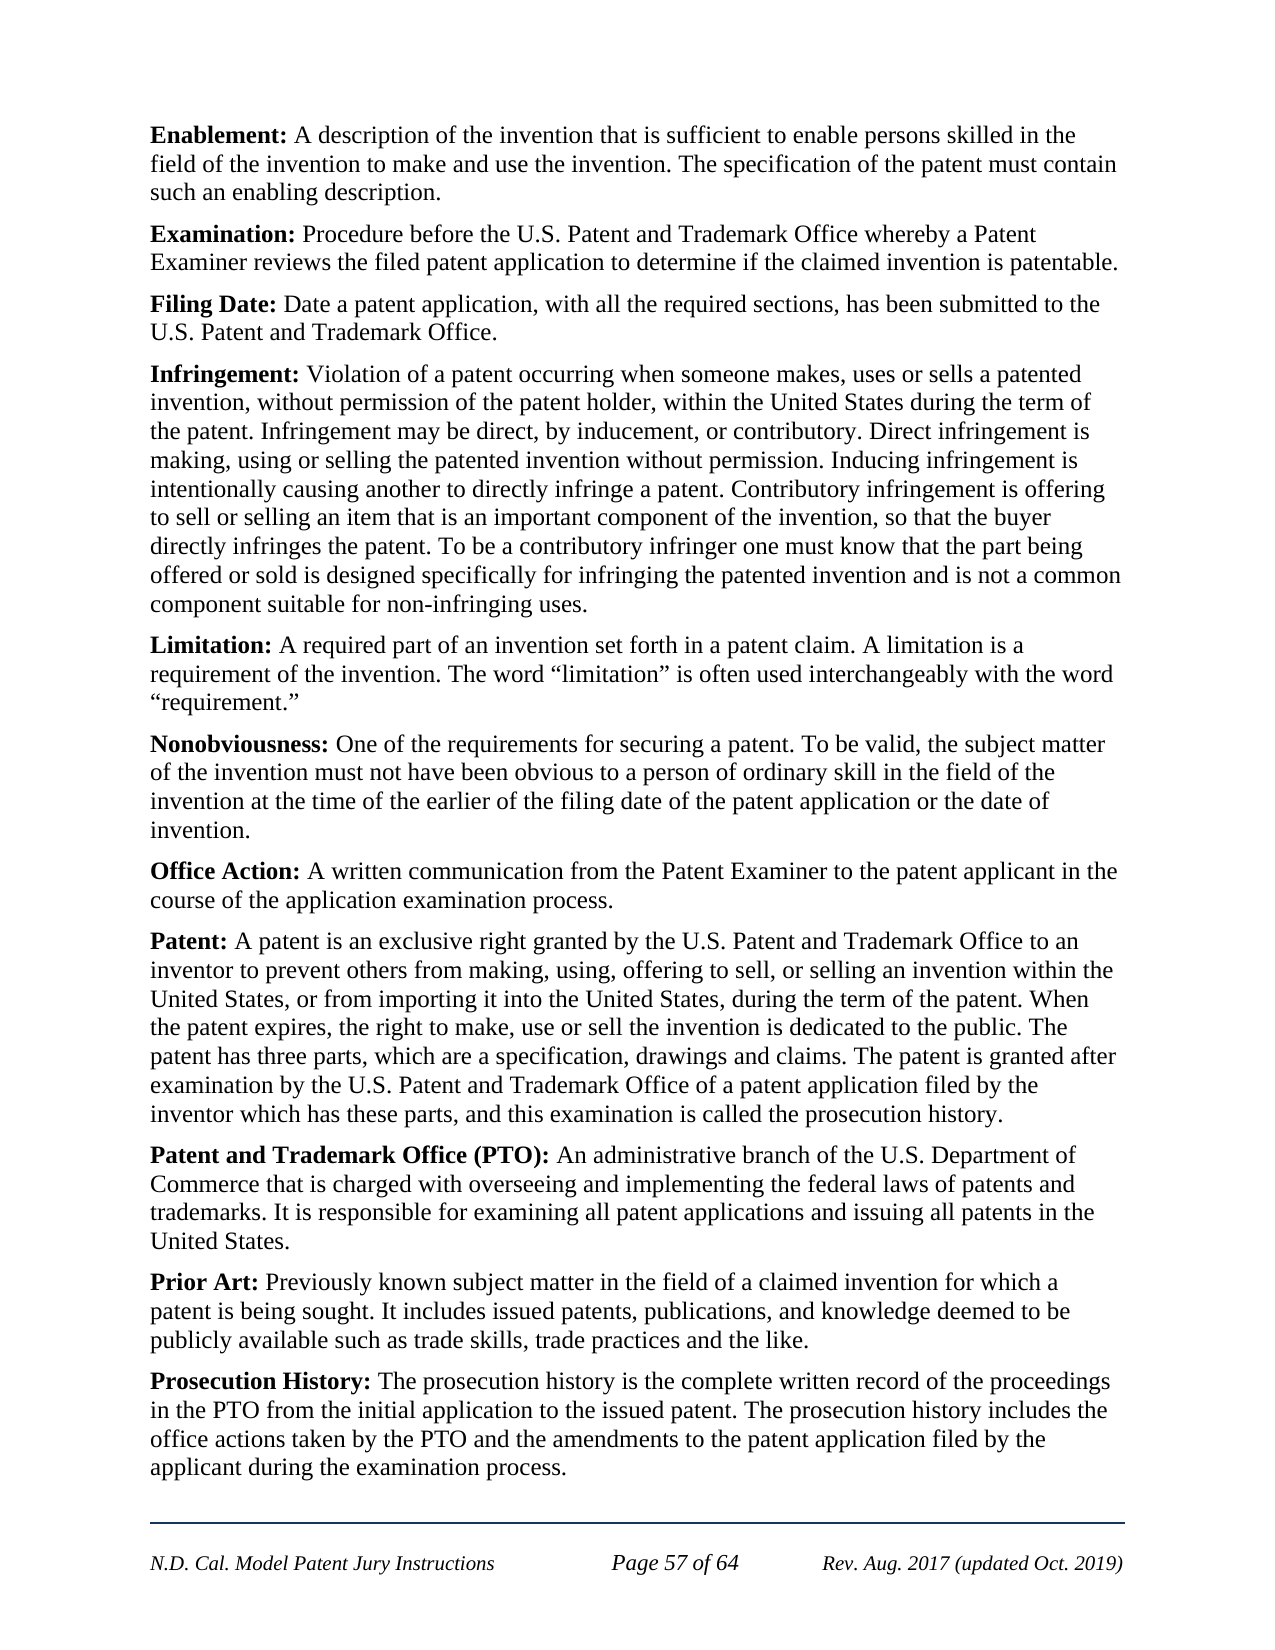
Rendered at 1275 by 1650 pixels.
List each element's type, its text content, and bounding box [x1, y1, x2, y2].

text Prior Art: Previously known subject matter in the field of a claimed invention for which a patent is being sought. It includes issued patents, publications, and knowledge deemed to be publicly available such as trade skills, trade practices and the like. [150, 1267, 1125, 1354]
text Patent: A patent is an exclusive right granted by the U.S. Patent and Trademark Office to an inventor to prevent others from making, using, offering to sell, or selling an invention within the United States, or from importing it into the United States, during the term of the patent. When the patent expires, the right to make, use or sell the invention is dedicated to the public. The patent has three parts, which are a specification, drawings and claims. The patent is granted after examination by the U.S. Patent and Trademark Office of a patent application filed by the inventor which has these parts, and this examination is called the prosecution history. [150, 926, 1125, 1127]
text Infringement: Violation of a patent occurring when someone makes, uses or sells a patented invention, without permission of the patent holder, within the United States during the term of the patent. Infringement may be direct, by inducement, or contributory. Direct infringement is making, using or selling the patented invention without permission. Inducing infringement is intentionally causing another to directly infringe a patent. Contributory infringement is offering to sell or selling an item that is an important component of the invention, so that the buyer directly infringes the patent. To be a contributory infringer one must know that the part being offered or sold is designed specifically for infringing the patented invention and is not a common component suitable for non-infringing uses. [150, 359, 1125, 617]
text Prosecution History: The prosecution history is the complete written record of the proceedings in the PTO from the initial application to the issued patent. The prosecution history includes the office actions taken by the PTO and the amendments to the patent application filed by the applicant during the examination process. [150, 1366, 1125, 1481]
text Office Action: A written communication from the Patent Examiner to the patent applicant in the course of the application examination process. [150, 856, 1125, 914]
text Filing Date: Date a patent application, with all the required sections, has been submitted to the U.S. Patent and Trademark Office. [150, 289, 1125, 346]
text Patent and Trademark Office (PTO): An administrative branch of the U.S. Department of Commerce that is charged with overseeing and implementing the federal laws of patents and trademarks. It is responsible for examining all patent applications and issuing all patents in the United States. [150, 1140, 1125, 1255]
text Enablement: A description of the invention that is sufficient to enable persons skilled in the field of the invention to make and use the invention. The specification of the patent must contain such an enabling description. [150, 120, 1125, 206]
text Limitation: A required part of an invention set forth in a patent claim. A limitation is a requirement of the invention. The word “limitation” is often used interchangeably with the word “requirement.” [150, 630, 1125, 716]
text Nonobviousness: One of the requirements for securing a patent. To be valid, the subject matter of the invention must not have been obvious to a person of ordinary skill in the field of the invention at the time of the earlier of the filing date of the patent application or the date of invention. [150, 729, 1125, 844]
text Examination: Procedure before the U.S. Patent and Trademark Office whereby a Patent Examiner reviews the filed patent application to determine if the claimed invention is patentable. [150, 219, 1125, 276]
